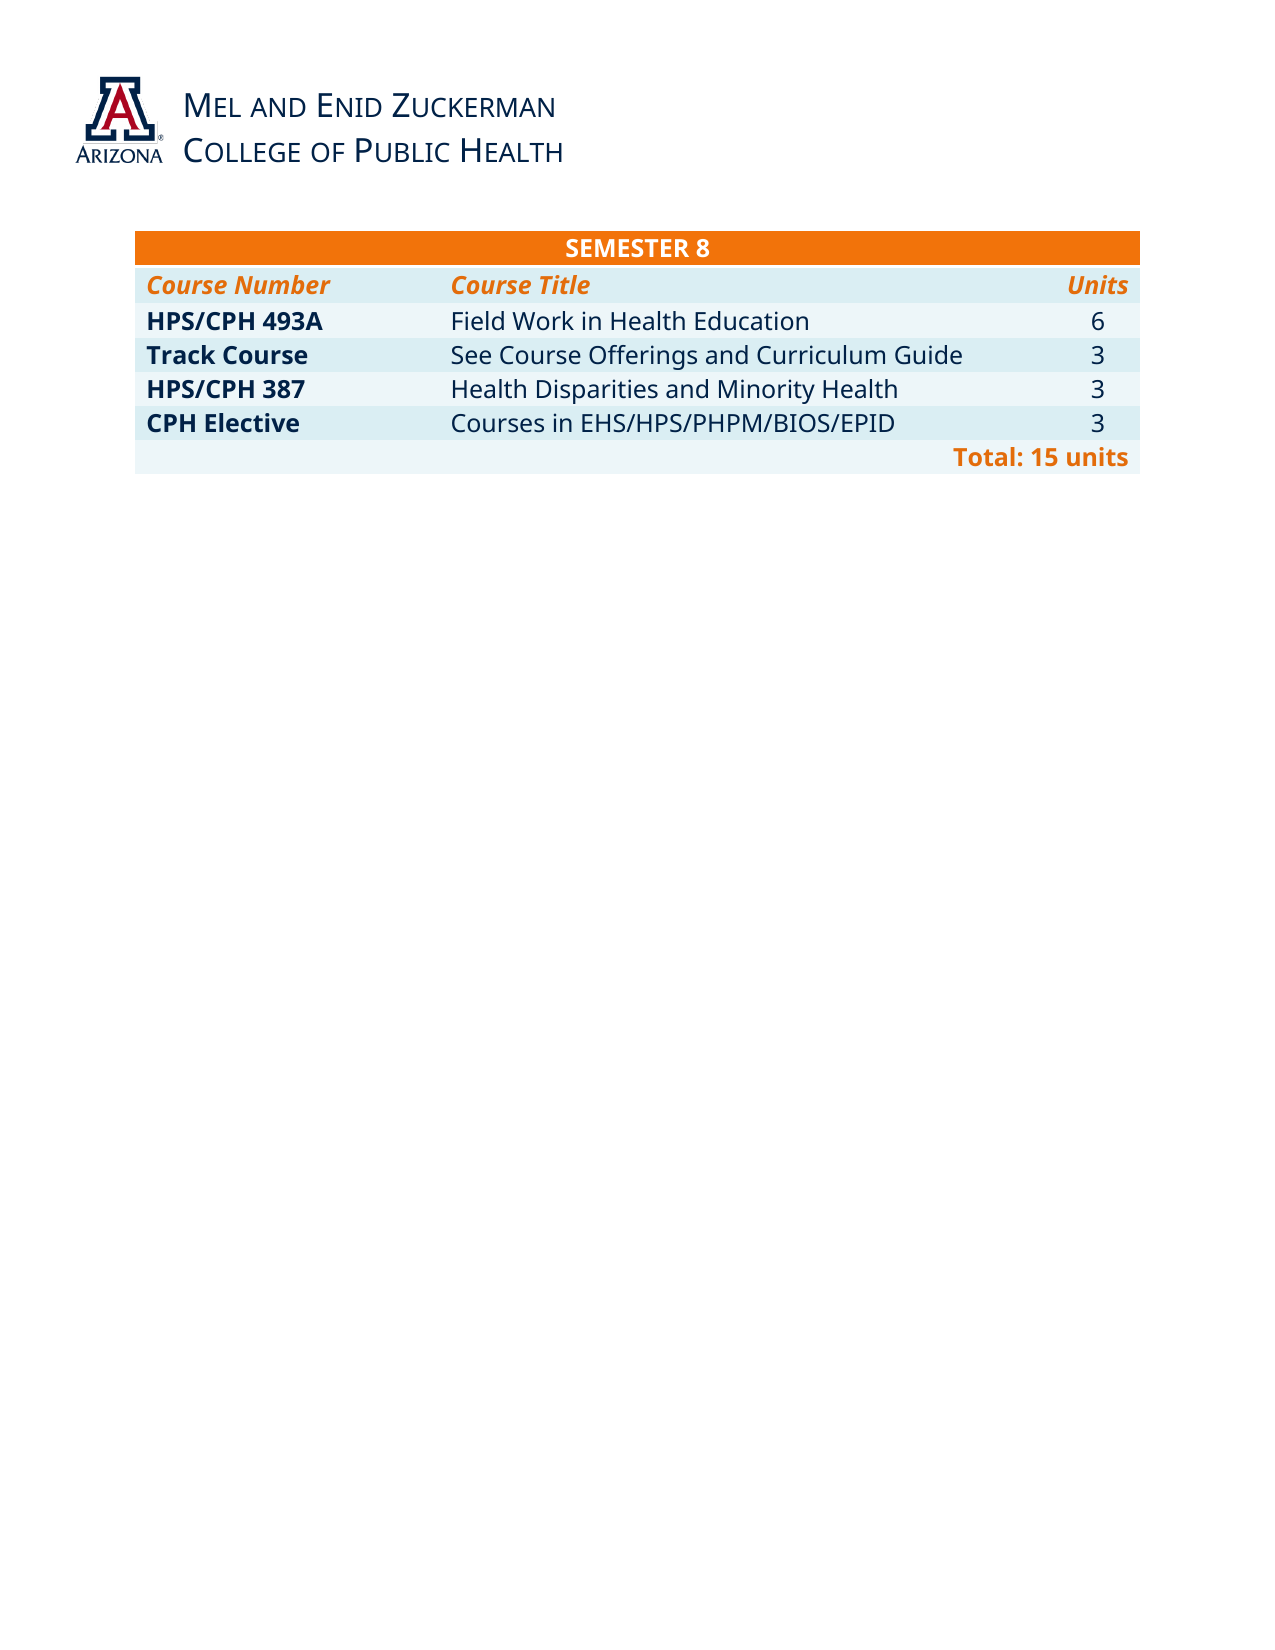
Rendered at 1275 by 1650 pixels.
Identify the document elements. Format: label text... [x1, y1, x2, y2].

table_cell Field Work in Health Education [439, 304, 1056, 337]
table_cell Total: 15 units [135, 440, 1140, 474]
table_cell HPS/CPH 387 [135, 372, 439, 406]
table_cell Courses in EHS/HPS/PHPM/BIOS/EPID [439, 406, 1056, 440]
table_cell 6 [1056, 304, 1140, 337]
table_cell CPH Elective [135, 406, 439, 440]
table_cell 3 [1056, 372, 1140, 406]
table_cell Units [1056, 268, 1140, 303]
table_cell Track Course [135, 338, 439, 372]
table_cell 3 [1056, 338, 1140, 372]
table_cell See Course Offerings and Curriculum Guide [439, 338, 1056, 372]
table_cell Health Disparities and Minority Health [439, 372, 1056, 406]
table_cell Course Number [135, 268, 439, 303]
picture [75, 75, 164, 163]
table_header SEMESTER 8 [135, 231, 1140, 265]
table_cell 3 [1056, 406, 1140, 440]
table_cell Course Title [439, 268, 1056, 303]
table_cell HPS/CPH 493A [135, 304, 439, 337]
